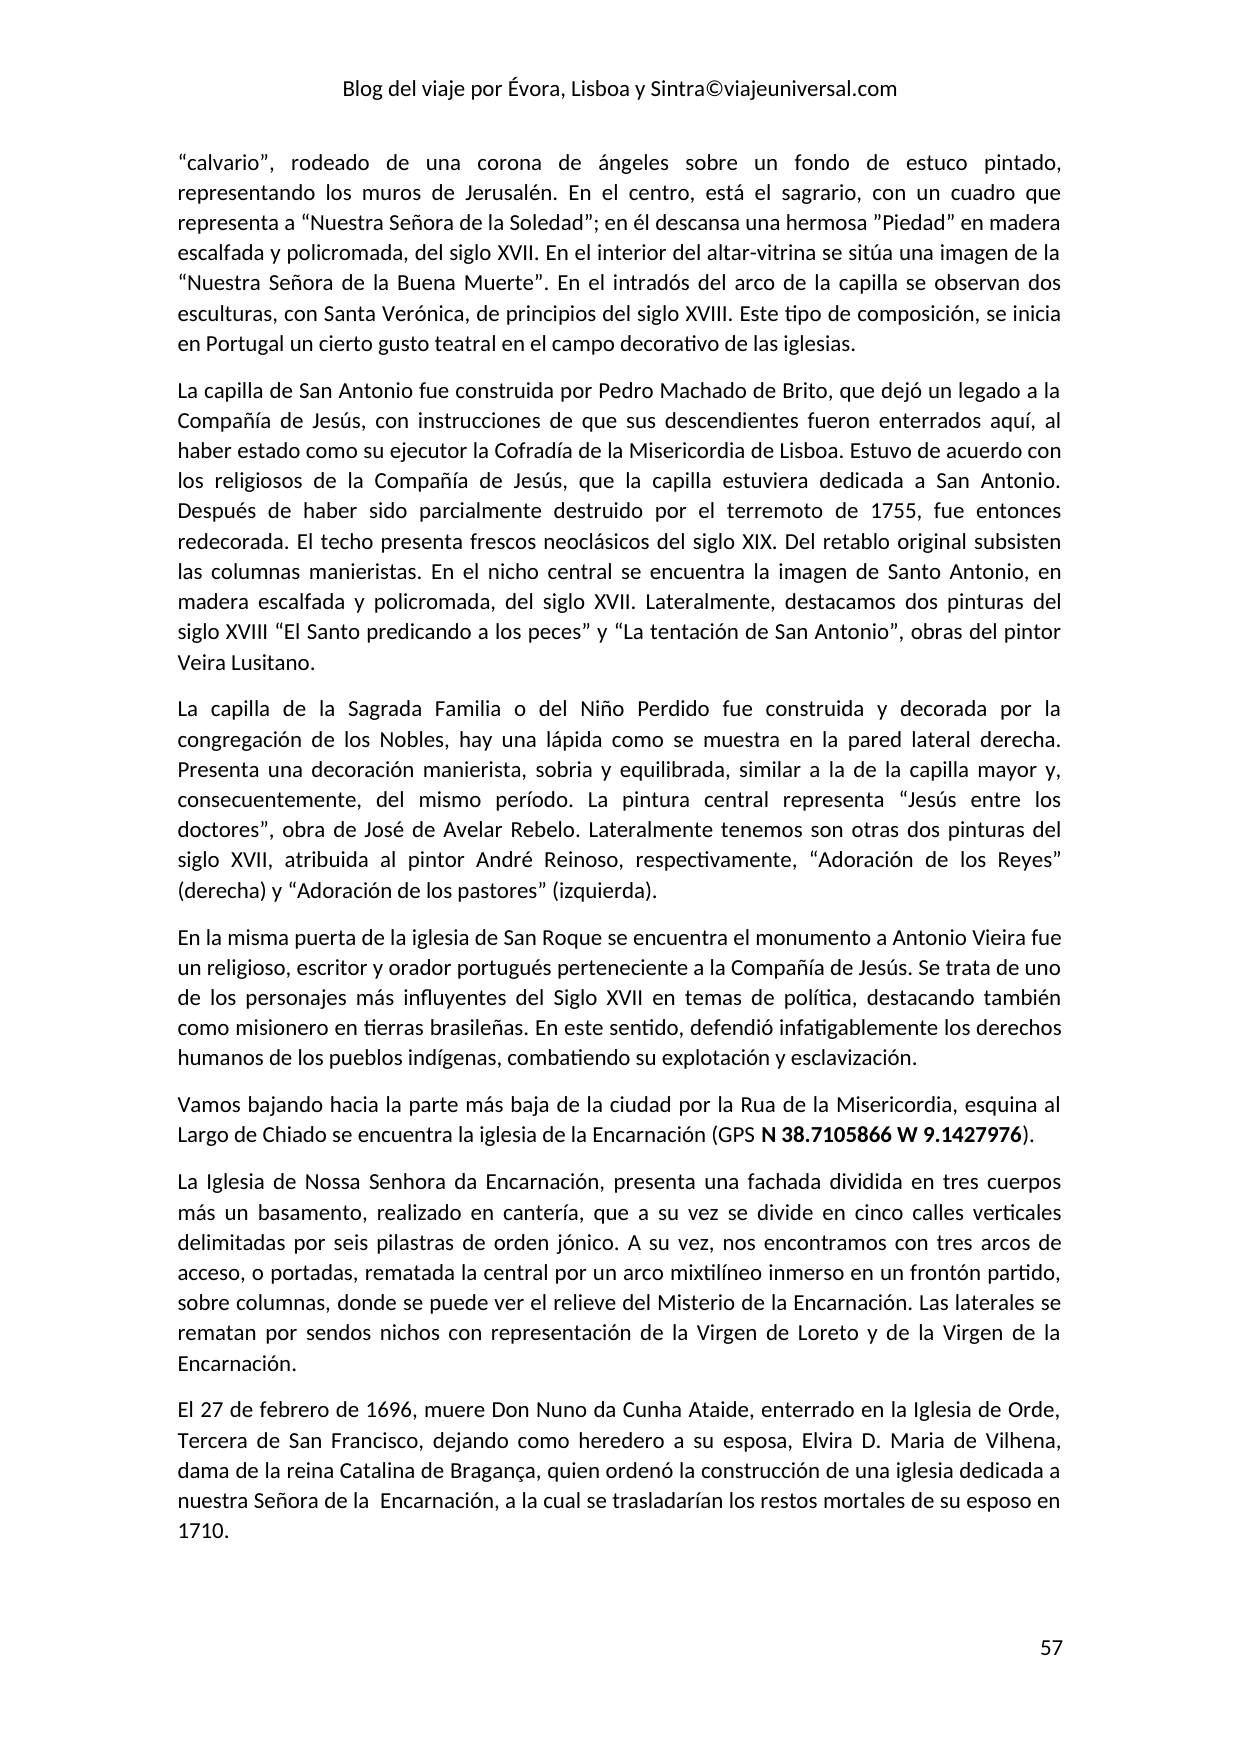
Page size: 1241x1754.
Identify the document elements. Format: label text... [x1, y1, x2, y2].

text La capilla de la Sagrada Familia o del Niño Perdido fue construida y decorada por la congregación de los Nobles, hay una lápida como se muestra en la pared lateral derecha. Presenta una decoración manierista, sobria y equilibrada, similar a la de la capilla mayor y, consecuentemente, del mismo período. La pintura central representa “Jesús entre los doctores”, obra de José de Avelar Rebelo. Lateralmente tenemos son otras dos pinturas del siglo XVII, atribuida al pintor André Reinoso, respectivamente, “Adoración de los Reyes” (derecha) y “Adoración de los pastores” (izquierda). [177, 694, 1063, 904]
text Vamos bajando hacia la parte más baja de la ciudad por la Rua de la Misericordia, esquina al Largo de Chiado se encuentra la iglesia de la Encarnación (GPS N 38.7105866 W 9.1427976). [177, 1090, 1063, 1148]
text La capilla de San Antonio fue construida por Pedro Machado de Brito, que dejó un legado a la Compañía de Jesús, con instrucciones de que sus descendientes fueron enterrados aquí, al haber estado como su ejecutor la Cofradía de la Misericordia de Lisboa. Estuvo de acuerdo con los religiosos de la Compañía de Jesús, que la capilla estuviera dedicada a San Antonio. Después de haber sido parcialmente destruido por el terremoto de 1755, fue entonces redecorada. El techo presenta frescos neoclásicos del siglo XIX. Del retablo original subsisten las columnas manieristas. En el nicho central se encuentra la imagen de Santo Antonio, en madera escalfada y policromada, del siglo XVII. Lateralmente, destacamos dos pinturas del siglo XVIII “El Santo predicando a los peces” y “La tentación de San Antonio”, obras del pintor Veira Lusitano. [177, 376, 1063, 676]
text En la misma puerta de la iglesia de San Roque se encuentra el monumento a Antonio Vieira fue un religioso, escritor y orador portugués perteneciente a la Compañía de Jesús. Se trata de uno de los personajes más influyentes del Siglo XVII en temas de política, destacando también como misionero en tierras brasileñas. En este sentido, defendió infatigablemente los derechos humanos de los pueblos indígenas, combatiendo su explotación y esclavización. [177, 923, 1063, 1071]
text La Iglesia de Nossa Senhora da Encarnación, presenta una fachada dividida en tres cuerpos más un basamento, realizado en cantería, que a su vez se divide en cinco calles verticales delimitadas por seis pilastras de orden jónico. A su vez, nos encontramos con tres arcos de acceso, o portadas, rematada la central por un arco mixtilíneo inmerso en un frontón partido, sobre columnas, donde se puede ver el relieve del Misterio de la Encarnación. Las laterales se rematan por sendos nichos con representación de la Virgen de Loreto y de la Virgen de la Encarnación. [177, 1167, 1063, 1377]
text El 27 de febrero de 1696, muere Don Nuno da Cunha Ataide, enterrado en la Iglesia de Orde, Tercera de San Francisco, dejando como heredero a su esposa, Elvira D. Maria de Vilhena, dama de la reina Catalina de Bragança, quien ordenó la construcción de una iglesia dedicada a nuestra Señora de la Encarnación, a la cual se trasladarían los restos mortales de su esposo en 1710. [177, 1396, 1063, 1544]
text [177, 148, 1063, 357]
